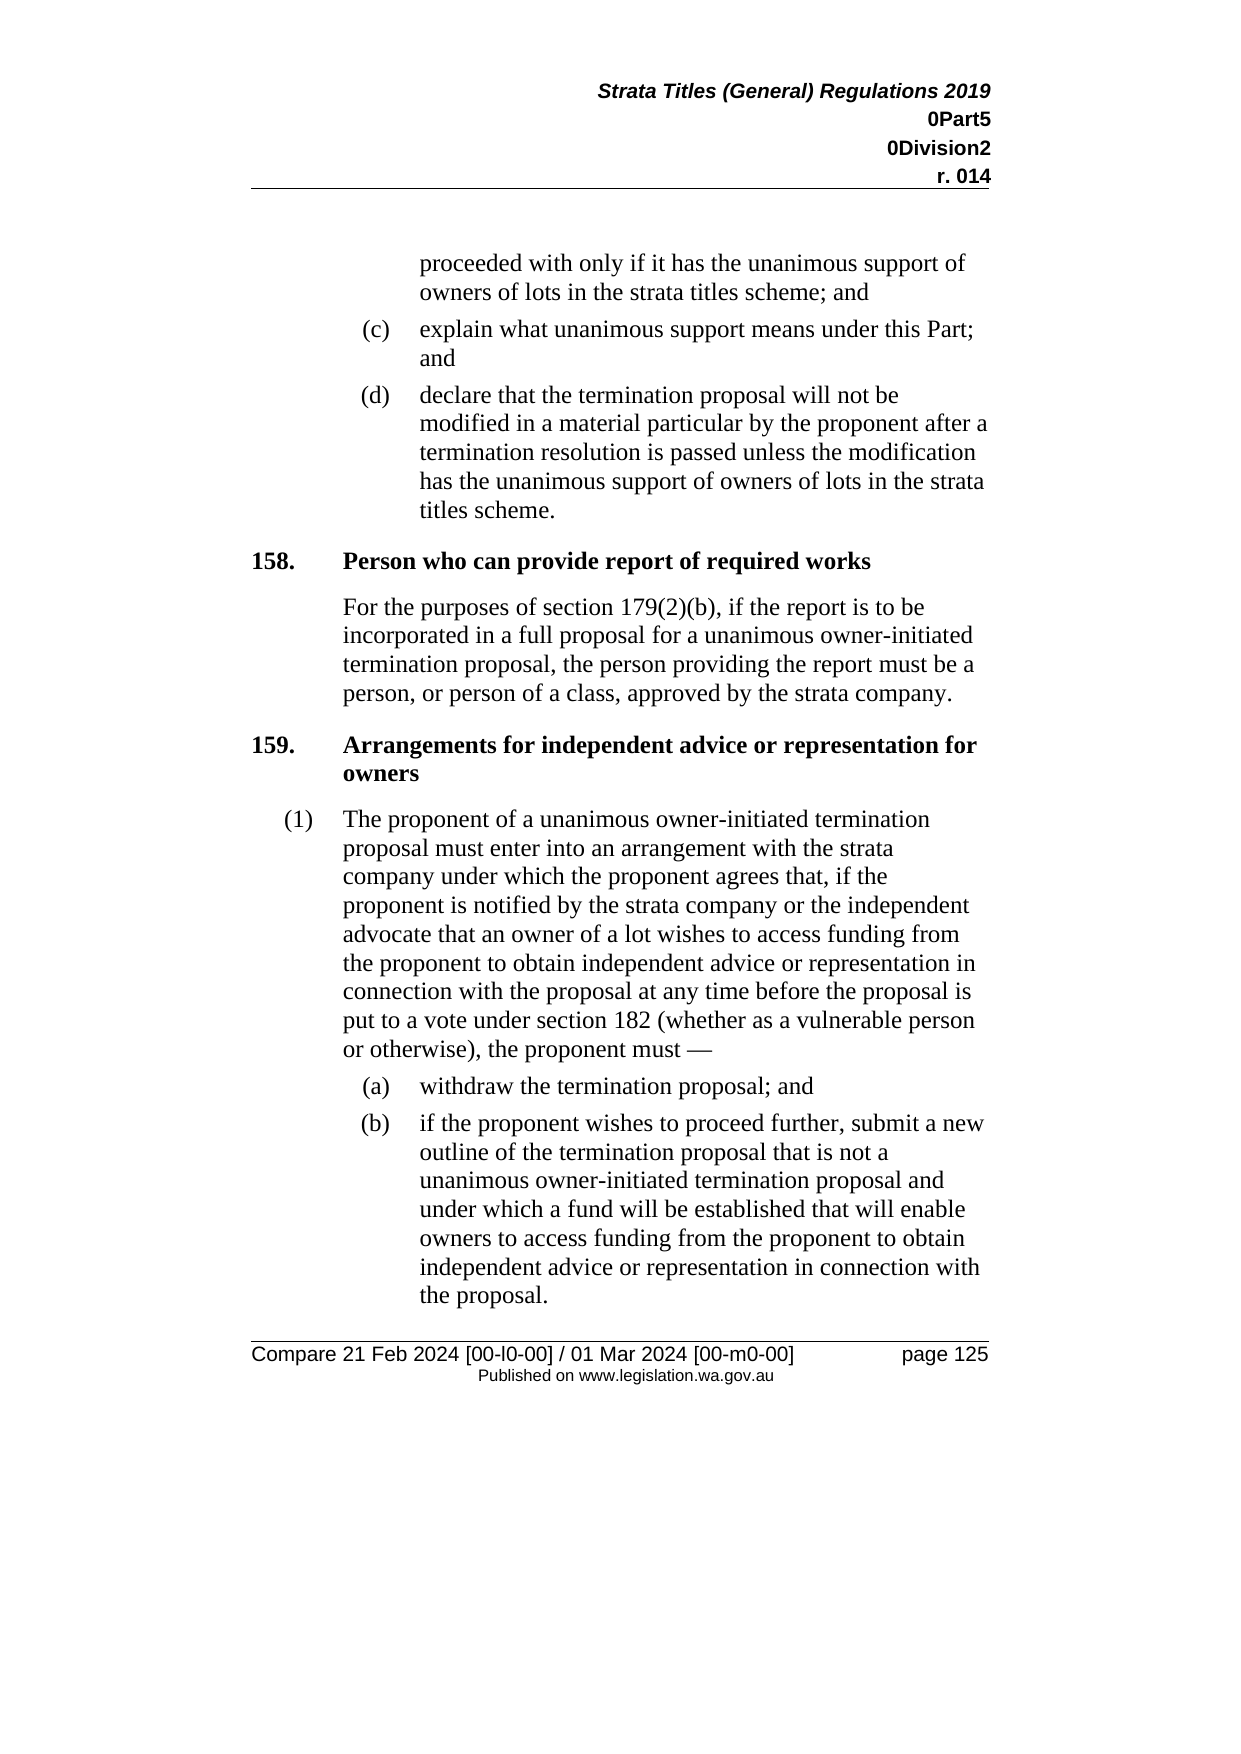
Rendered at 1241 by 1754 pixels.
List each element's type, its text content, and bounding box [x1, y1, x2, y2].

text (c) explain what unanimous support means under this Part; and [251, 314, 989, 371]
text (a) withdraw the termination proposal; and [251, 1071, 989, 1100]
text (b) if the proponent wishes to proceed further, submit a new outline of the termination proposal that is not a unanimous owner-initiated termination proposal and under which a fund will be established that will enable owners to access funding from the proponent to obtain independent advice or representation in connection with the proposal. [251, 1108, 989, 1309]
text For the purposes of section 179(2)(b), if the report is to be incorporated in a full proposal for a unanimous owner-initiated termination proposal, the person providing the report must be a person, or person of a class, approved by the strata company. [251, 592, 989, 707]
text (d) declare that the termination proposal will not be modified in a material particular by the proponent after a termination resolution is passed unless the modification has the unanimous support of owners of lots in the strata titles scheme. [251, 380, 989, 523]
text (1) The proponent of a unanimous owner-initiated termination proposal must enter into an arrangement with the strata company under which the proponent agrees that, if the proponent is notified by the strata company or the independent advocate that an owner of a lot wishes to access funding from the proponent to obtain independent advice or representation in connection with the proposal at any time before the proposal is put to a vote under section 182 (whether as a vulnerable person or otherwise), the proponent must — [251, 804, 989, 1063]
subtitle 159. Arrangements for independent advice or representation for owners [251, 730, 989, 787]
subtitle 158. Person who can provide report of required works [251, 546, 989, 575]
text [251, 248, 989, 306]
